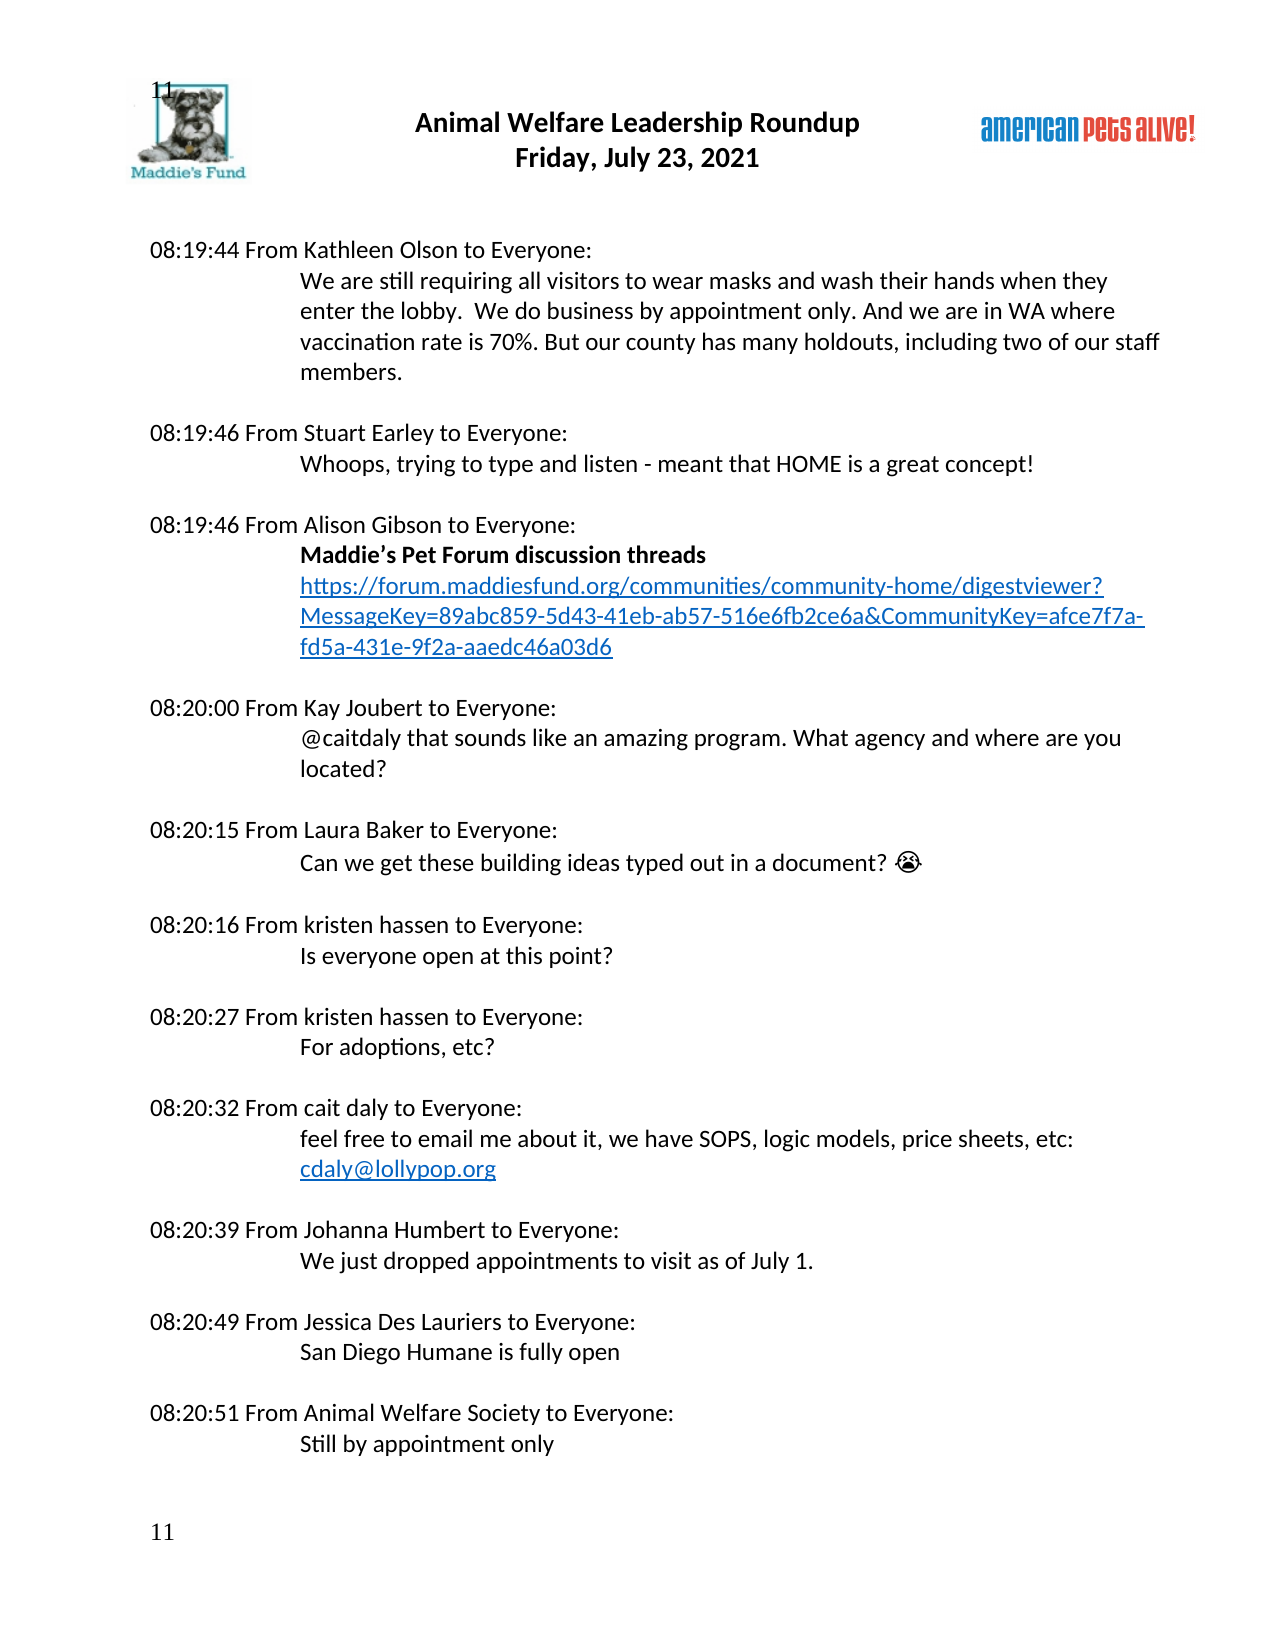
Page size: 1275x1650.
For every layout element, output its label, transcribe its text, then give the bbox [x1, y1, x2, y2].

picture [971, 106, 1205, 153]
text 08:20:00 From Kay Joubert to Everyone: [150, 692, 1162, 723]
text Can we get these building ideas typed out in a document? 😭 [150, 845, 1162, 879]
text We are still requiring all visitors to wear masks and wash their hands when they enter the lobby. We do business by appointment only. And we are in WA where vaccination rate is 70%. But our county has many holdouts, including two of our staff members. [150, 265, 1162, 387]
text 08:20:16 From kristen hassen to Everyone: [150, 909, 1162, 940]
text San Diego Humane is fully open [150, 1337, 1162, 1367]
text 08:20:27 From kristen hassen to Everyone: [150, 1001, 1162, 1031]
text Maddie’s Pet Forum discussion threads https://forum.maddiesfund.org/communities/community-home/digestviewer?MessageKey=89abc859-5d43-41eb-ab57-516e6fb2ce6a&CommunityKey=afce7f7a-fd5a-431e-9f2a-aaedc46a03d6 [150, 539, 1162, 662]
text Still by appointment only [150, 1428, 1162, 1459]
text 08:20:39 From Johanna Humbert to Everyone: [150, 1214, 1162, 1245]
text 08:20:32 From cait daly to Everyone: [150, 1092, 1162, 1123]
text 08:19:44 From Kathleen Olson to Everyone: [150, 234, 1162, 265]
text 08:20:49 From Jessica Des Lauriers to Everyone: [150, 1306, 1162, 1337]
text feel free to email me about it, we have SOPS, logic models, price sheets, etc: cdaly@lollypop.org [150, 1123, 1162, 1184]
text 08:19:46 From Stuart Earley to Everyone: [150, 417, 1162, 448]
text Is everyone open at this point? [150, 940, 1162, 970]
text For adoptions, etc? [150, 1031, 1162, 1062]
text 08:19:46 From Alison Gibson to Everyone: [150, 509, 1162, 539]
picture [125, 78, 253, 185]
text @caitdaly that sounds like an amazing program. What agency and where are you located? [150, 723, 1162, 784]
text 08:20:15 From Laura Baker to Everyone: [150, 814, 1162, 845]
text Whoops, trying to type and listen - meant that HOME is a great concept! [150, 448, 1162, 478]
text 08:20:51 From Animal Welfare Society to Everyone: [150, 1398, 1162, 1428]
text We just dropped appointments to visit as of July 1. [150, 1245, 1162, 1276]
